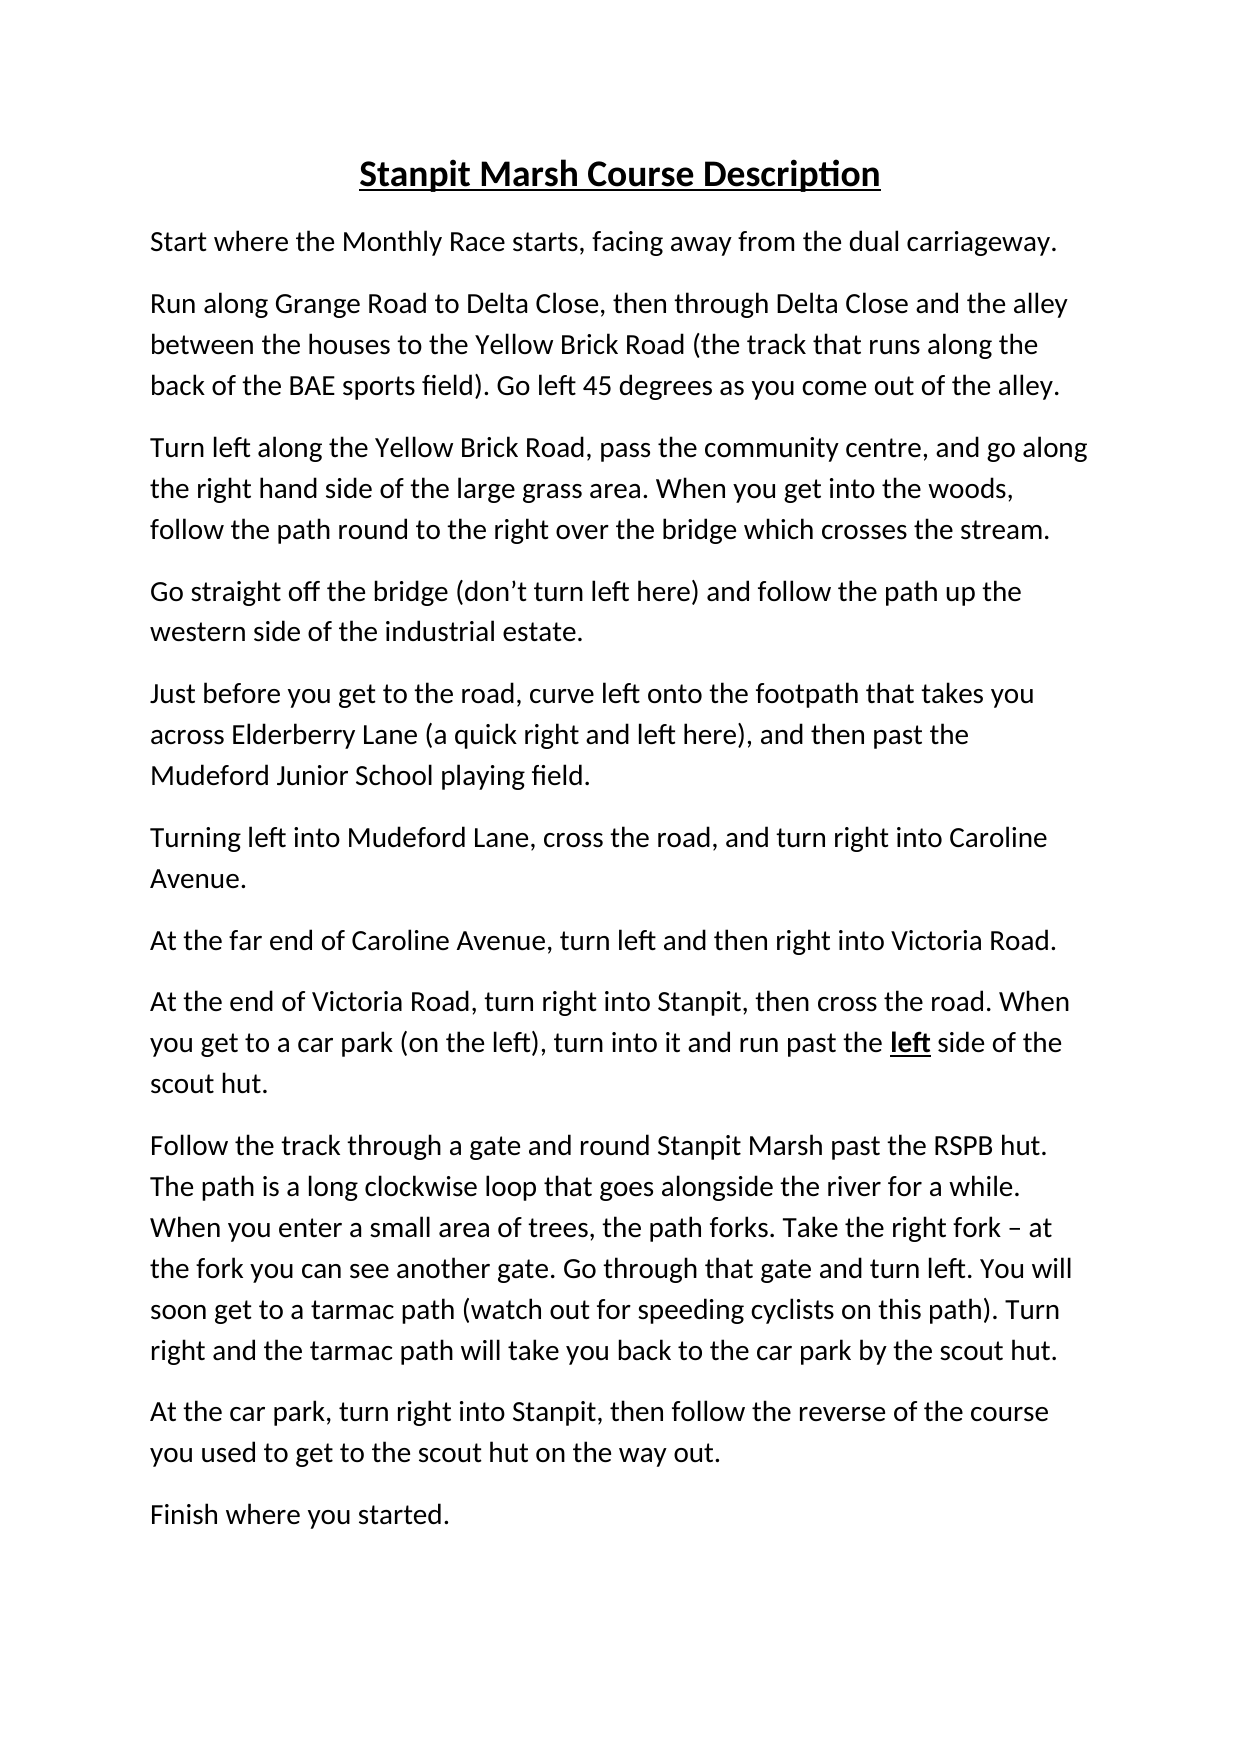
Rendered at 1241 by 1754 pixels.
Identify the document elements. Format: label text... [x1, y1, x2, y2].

text Turning left into Mudeford Lane, cross the road, and turn right into Caroline Avenue. [150, 819, 1090, 896]
text Stanpit Marsh Course Description [150, 150, 1090, 196]
text Turn left along the Yellow Brick Road, pass the community centre, and go along the right hand side of the large grass area. When you get into the woods, follow the path round to the right over the bridge which crosses the stream. [150, 429, 1090, 546]
text Follow the track through a gate and round Stanpit Marsh past the RSPB hut. The path is a long clockwise loop that goes alongside the river for a while. When you enter a small area of trees, the path forks. Take the right fork – at the fork you can see another gate. Go through that gate and turn left. You will soon get to a tarmac path (watch out for speeding cyclists on this path). Turn right and the tarmac path will take you back to the car park by the scout hut. [150, 1127, 1090, 1367]
text Run along Grange Road to Delta Close, then through Delta Close and the alley between the houses to the Yellow Brick Road (the track that runs along the back of the BAE sports field). Go left 45 degrees as you come out of the alley. [150, 285, 1090, 403]
text Finish where you started. [150, 1496, 1090, 1532]
text At the far end of Caroline Avenue, turn left and then right into Victoria Road. [150, 922, 1090, 957]
text Start where the Monthly Race starts, facing away from the dual carriageway. [150, 223, 1090, 259]
text At the end of Victoria Road, turn right into Stanpit, then cross the road. When you get to a car park (on the left), turn into it and run past the left side of the scout hut. [150, 983, 1090, 1101]
text At the car park, turn right into Stanpit, then follow the reverse of the course you used to get to the scout hut on the way out. [150, 1393, 1090, 1470]
text Just before you get to the road, curve left onto the footpath that takes you across Elderberry Lane (a quick right and left here), and then past the Mudeford Junior School playing field. [150, 675, 1090, 793]
text Go straight off the bridge (don’t turn left here) and follow the path up the western side of the industrial estate. [150, 573, 1090, 649]
